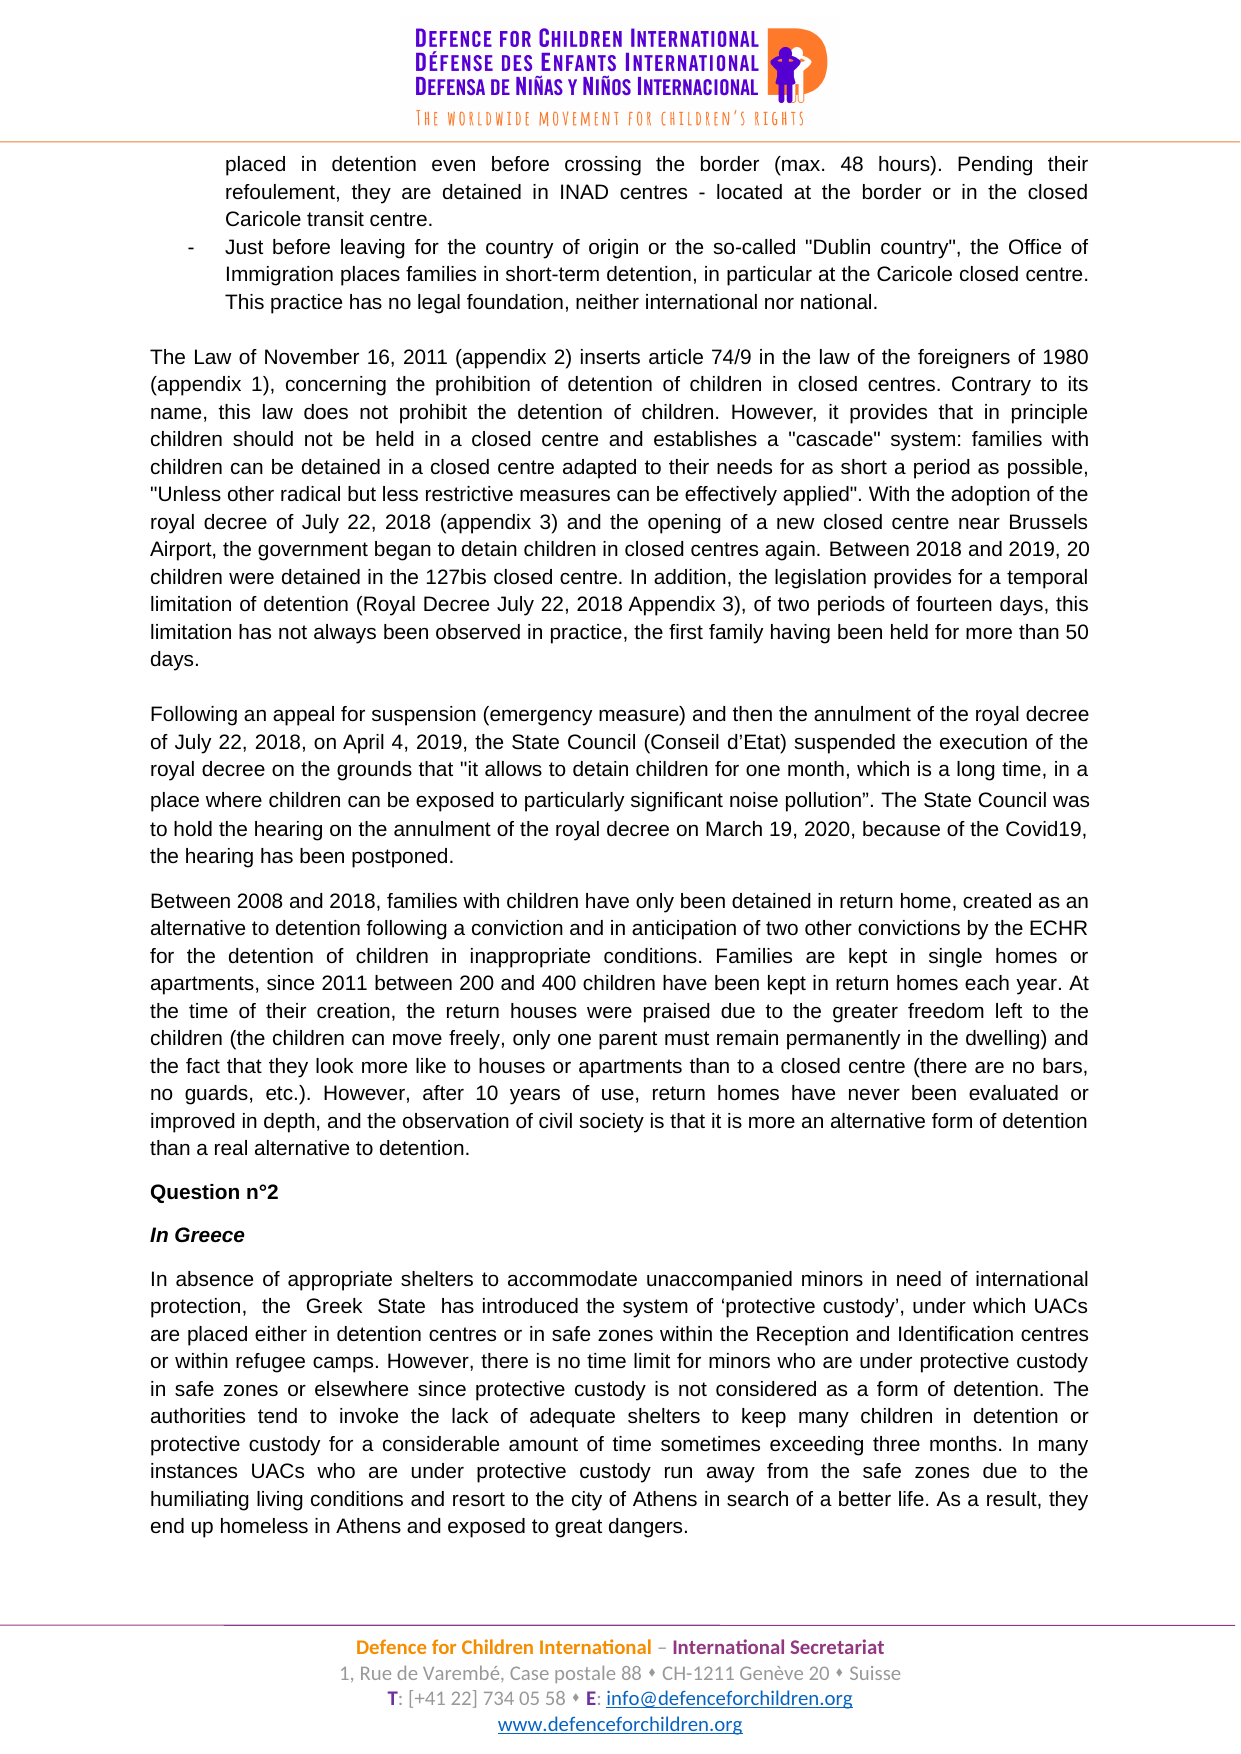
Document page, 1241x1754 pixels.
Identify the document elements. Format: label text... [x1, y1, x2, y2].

text The Law of November 16, 2011 (appendix 2) inserts article 74/9 in the law of the foreigners of 1980 (appendix 1), concerning the prohibition of detention of children in closed centres. Contrary to its name, this law does not prohibit the detention of children. However, it provides that in principle children should not be held in a closed centre and establishes a "cascade" system: families with children can be detained in a closed centre adapted to their needs for as short a period as possible, "Unless other radical but less restrictive measures can be effectively applied". With the adoption of the royal decree of July 22, 2018 (appendix 3) and the opening of a new closed centre near Brussels Airport, the government began to detain children in closed centres again. Between 2018 and 2019, 20 children were detained in the 127bis closed centre. In addition, the legislation provides for a temporal limitation of detention (Royal Decree July 22, 2018 Appendix 3), of two periods of fourteen days, this limitation has not always been observed in practice, the first family having been held for more than 50 days. [150, 344, 1090, 565]
list Just before leaving for the country of origin or the so-called "Dublin country", the Office of Immigration places families in short-term detention, in particular at the Caricole closed centre. This practice has no legal foundation, neither international nor national. [187, 234, 1090, 313]
text Following an appeal for suspension (emergency measure) and then the annulment of the royal decree of July 22, 2018, on April 4, 2019, the State Council (Conseil d’Etat) suspended the execution of the royal decree on the grounds that ''it allows to detain children for one month, which is a long time, in a place where children can be exposed to particularly significant noise pollution”. The State Council was to hold the hearing on the annulment of the royal decree on March 19, 2020, because of the Covid19, the hearing has been postponed. [150, 781, 1090, 868]
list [187, 152, 1090, 231]
text In absence of appropriate shelters to accommodate unaccompanied minors in need of international protection, the Greek State has introduced the system of ‘protective custody’, under which UACs are placed either in detention centres or in safe zones within the Reception and Identification centres or within refugee camps. However, there is no time limit for minors who are under protective custody in safe zones or elsewhere since protective custody is not considered as a form of detention. The authorities tend to invoke the lack of adequate shelters to keep many children in detention or protective custody for a considerable amount of time sometimes exceeding three months. In many instances UACs who are under protective custody run away from the safe zones due to the humiliating living conditions and resort to the city of Athens in search of a better life. As a result, they end up homeless in Athens and exposed to great dangers. [150, 1267, 1090, 1538]
picture [400, 16, 841, 138]
text Between 2008 and 2018, families with children have only been detained in return home, created as an alternative to detention following a conviction and in anticipation of two other convictions by the ECHR for the detention of children in inappropriate conditions. Families are kept in single homes or apartments, since 2011 between 200 and 400 children have been kept in return homes each year. At the time of their creation, the return houses were praised due to the greater freedom left to the children (the children can move freely, only one parent must remain permanently in the dwelling) and the fact that they look more like to houses or apartments than to a closed centre (there are no bars, no guards, etc.). However, after 10 years of use, return homes have never been evaluated or improved in depth, and the observation of civil society is that it is more an alternative form of detention than a real alternative to detention. [150, 888, 1090, 1160]
text Question n°2 [150, 1180, 1090, 1204]
text In Greece [150, 1223, 1090, 1247]
